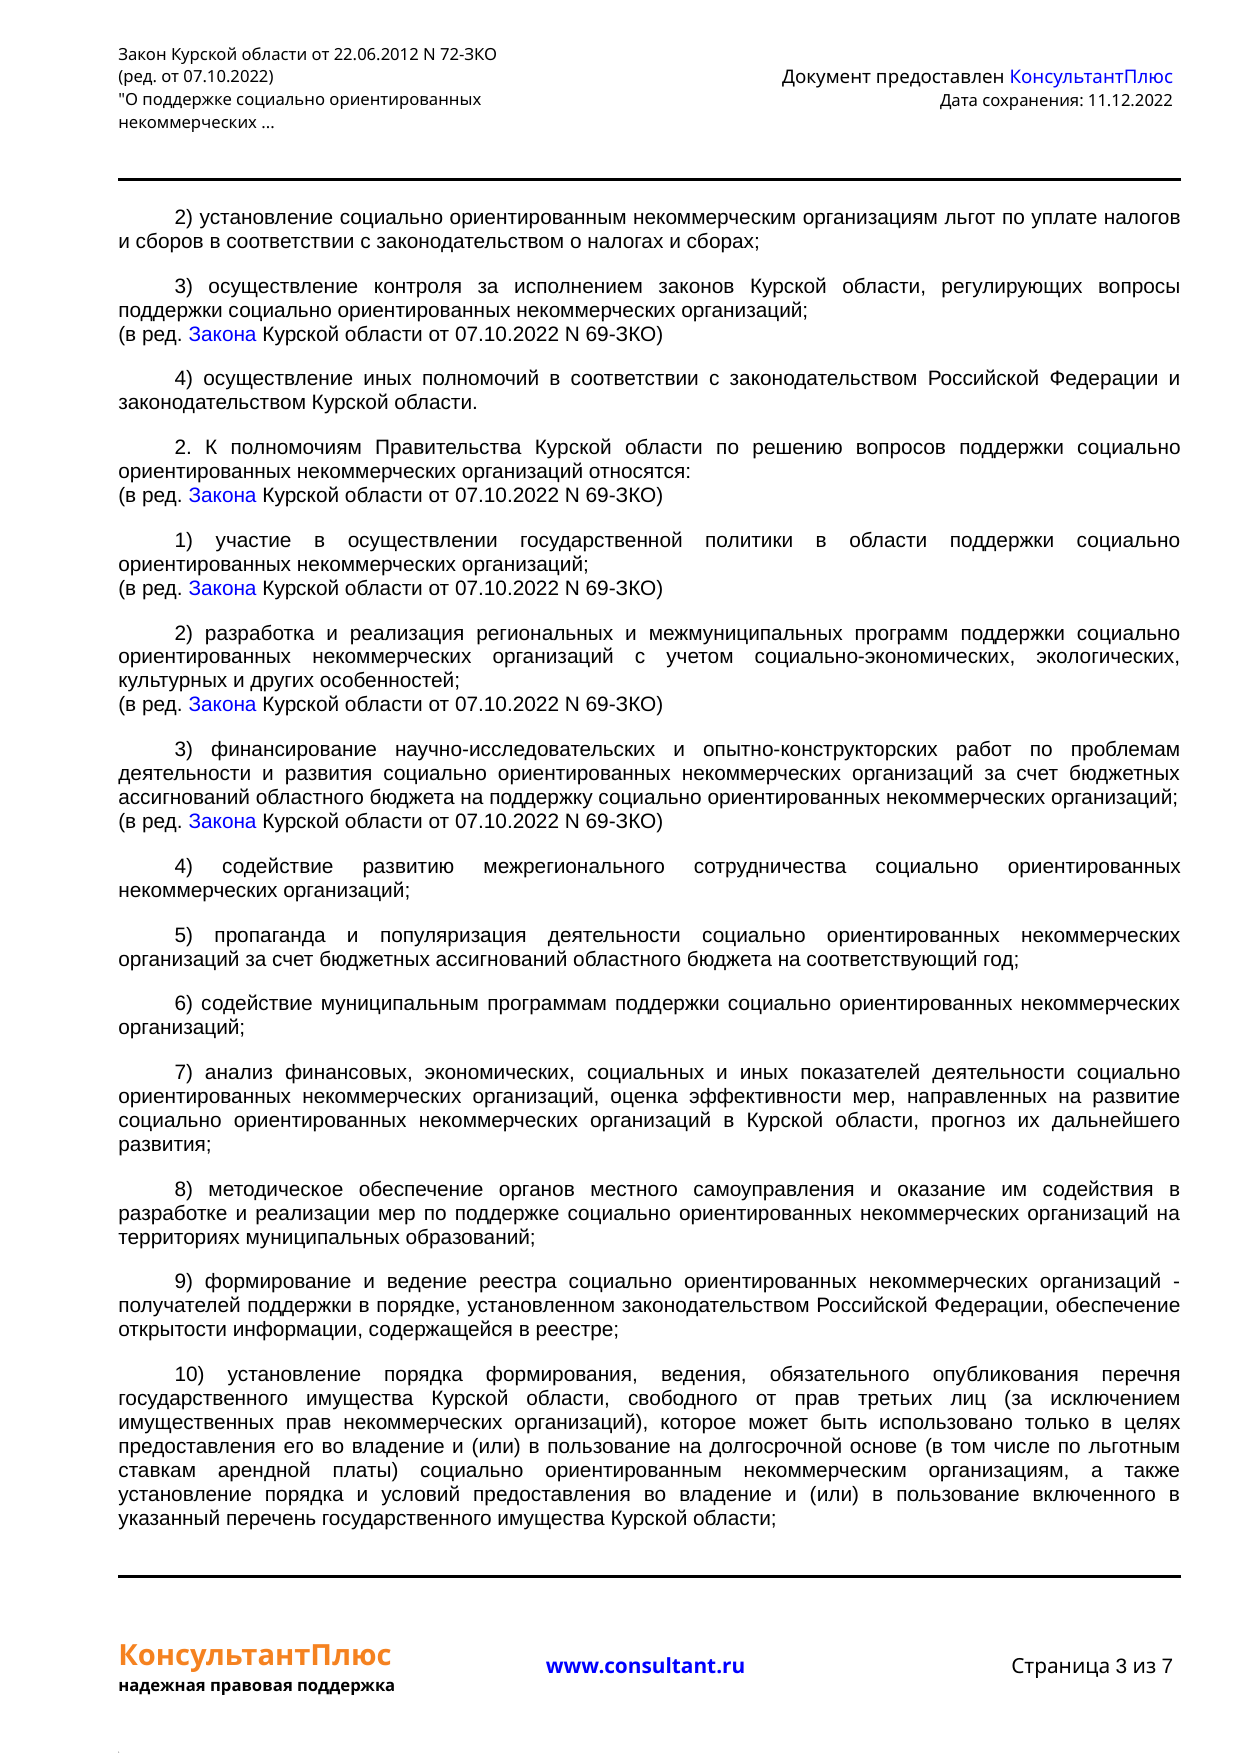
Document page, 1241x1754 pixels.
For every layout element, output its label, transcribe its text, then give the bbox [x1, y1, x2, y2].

text 3) финансирование научно-исследовательских и опытно-конструкторских работ по проблемам деятельности и развития социально ориентированных некоммерческих организаций за счет бюджетных ассигнований областного бюджета на поддержку социально ориентированных некоммерческих организаций; [118, 737, 1181, 809]
text 2) разработка и реализация региональных и межмуниципальных программ поддержки социально ориентированных некоммерческих организаций с учетом социально-экономических, экологических, культурных и других особенностей; [118, 620, 1181, 692]
text 6) содействие муниципальным программам поддержки социально ориентированных некоммерческих организаций; [118, 991, 1181, 1039]
text 4) содействие развитию межрегионального сотрудничества социально ориентированных некоммерческих организаций; [118, 854, 1181, 902]
text 1) участие в осуществлении государственной политики в области поддержки социально ориентированных некоммерческих организаций; [118, 528, 1181, 576]
text 2) установление социально ориентированным некоммерческим организациям льгот по уплате налогов и сборов в соответствии с законодательством о налогах и сборах; [118, 205, 1181, 253]
text (в ред. Закона Курской области от 07.10.2022 N 69-ЗКО) [118, 483, 1181, 507]
text 7) анализ финансовых, экономических, социальных и иных показателей деятельности социально ориентированных некоммерческих организаций, оценка эффективности мер, направленных на развитие социально ориентированных некоммерческих организаций в Курской области, прогноз их дальнейшего развития; [118, 1060, 1181, 1156]
text 2. К полномочиям Правительства Курской области по решению вопросов поддержки социально ориентированных некоммерческих организаций относятся: [118, 435, 1181, 483]
text 5) пропаганда и популяризация деятельности социально ориентированных некоммерческих организаций за счет бюджетных ассигнований областного бюджета на соответствующий год; [118, 922, 1181, 970]
text 10) установление порядка формирования, ведения, обязательного опубликования перечня государственного имущества Курской области, свободного от прав третьих лиц (за исключением имущественных прав некоммерческих организаций), которое может быть использовано только в целях предоставления его во владение и (или) в пользование на долгосрочной основе (в том числе по льготным ставкам арендной платы) социально ориентированным некоммерческим организациям, а также установление порядка и условий предоставления во владение и (или) в пользование включенного в указанный перечень государственного имущества Курской области; [118, 1362, 1181, 1530]
text 9) формирование и ведение реестра социально ориентированных некоммерческих организаций - получателей поддержки в порядке, установленном законодательством Российской Федерации, обеспечение открытости информации, содержащейся в реестре; [118, 1269, 1181, 1341]
text 3) осуществление контроля за исполнением законов Курской области, регулирующих вопросы поддержки социально ориентированных некоммерческих организаций; [118, 273, 1181, 321]
text (в ред. Закона Курской области от 07.10.2022 N 69-ЗКО) [118, 576, 1181, 599]
text (в ред. Закона Курской области от 07.10.2022 N 69-ЗКО) [118, 809, 1181, 833]
text (в ред. Закона Курской области от 07.10.2022 N 69-ЗКО) [118, 692, 1181, 716]
text 8) методическое обеспечение органов местного самоуправления и оказание им содействия в разработке и реализации мер по поддержке социально ориентированных некоммерческих организаций на территориях муниципальных образований; [118, 1177, 1181, 1248]
text (в ред. Закона Курской области от 07.10.2022 N 69-ЗКО) [118, 321, 1181, 345]
text 4) осуществление иных полномочий в соответствии с законодательством Российской Федерации и законодательством Курской области. [118, 366, 1181, 414]
